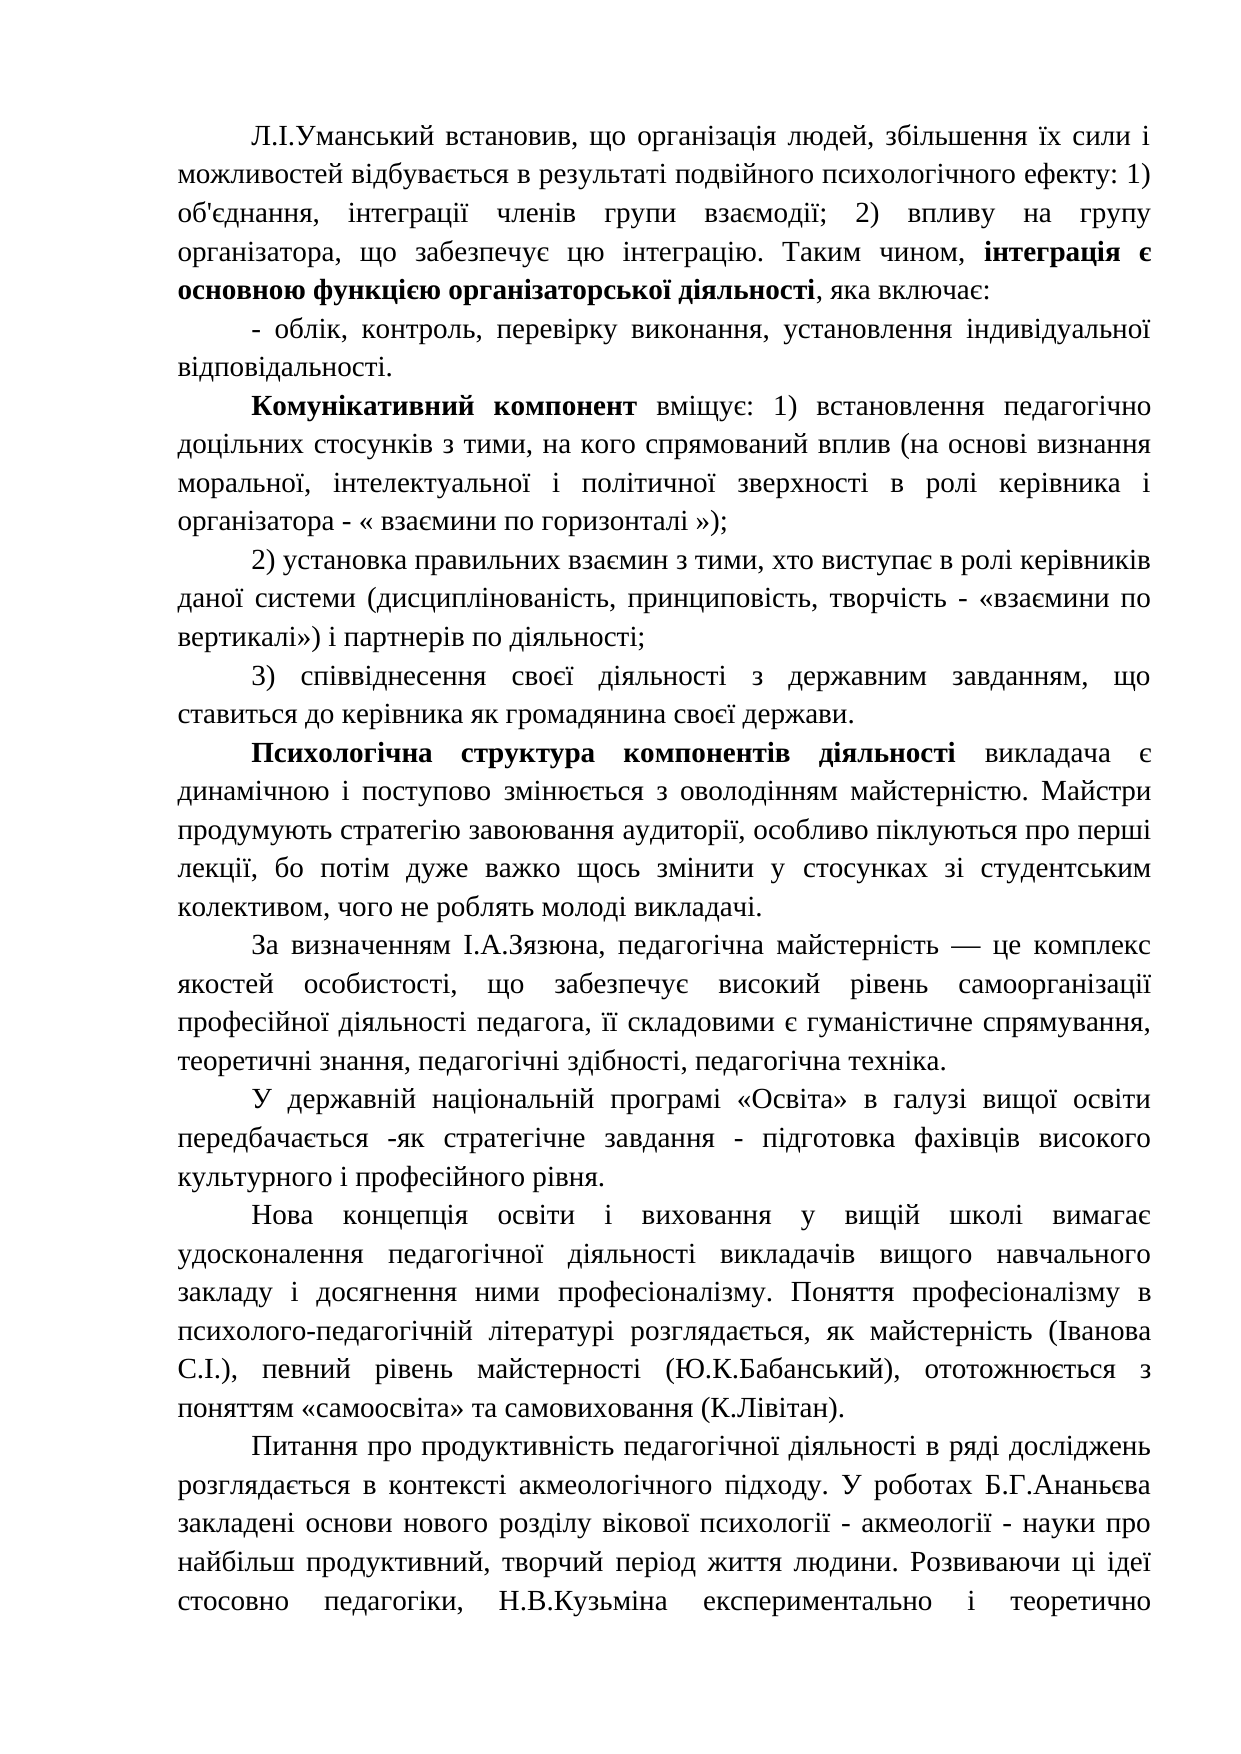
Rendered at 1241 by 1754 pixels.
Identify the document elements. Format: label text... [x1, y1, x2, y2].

text - облік, контроль, перевірку виконання, установлення індивідуальної відповідальності. [177, 311, 1152, 383]
text 2) установка правильних взаємин з тими, хто виступає в ролі керівників даної системи (дисциплінованість, принциповість, творчість - «взаємини по вертикалі») і партнерів по діяльності; [177, 542, 1152, 653]
text Психологічна структура компонентів діяльності викладача є динамічною і поступово змінюється з оволодінням майстерністю. Майстри продумують стратегію завоювання аудиторії, особливо піклуються про перші лекції, бо потім дуже важко щось змінити у стосунках зі студентським колективом, чого не роблять молоді викладачі. [177, 735, 1152, 922]
text Нова концепція освіти і виховання у вищій школі вимагає удосконалення педагогічної діяльності викладачів вищого навчального закладу і досягнення ними професіоналізму. Поняття професіоналізму в психолого-педагогічній літературі розглядається, як майстерність (Іванова С.І.), певний рівень майстерності (Ю.К.Бабанський), ототожнюється з поняттям «самоосвіта» та самовиховання (К.Лівітан). [177, 1197, 1152, 1423]
text Л.І.Уманський встановив, що організація людей, збільшення їх сили і можливостей відбувається в результаті подвійного психологічного ефекту: 1) об'єднання, інтеграції членів групи взаємодії; 2) впливу на групу організатора, що забезпечує цю інтеграцію. Таким чином, інтеграція є основною функцією організаторської діяльності, яка включає: [177, 118, 1152, 306]
text За визначенням І.А.Зязюна, педагогічна майстерність — це комплекс якостей особистості, що забезпечує високий рівень самоорганізації професійної діяльності педагога, її складовими є гуманістичне спрямування, теоретичні знання, педагогічні здібності, педагогічна техніка. [177, 927, 1152, 1077]
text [177, 1428, 1152, 1616]
text Комунікативний компонент вміщує: 1) встановлення педагогічно доцільних стосунків з тими, на кого спрямований вплив (на основі визнання моральної, інтелектуальної і політичної зверхності в ролі керівника і організатора - « взаємини по горизонталі »); [177, 388, 1152, 537]
text 3) співвіднесення своєї діяльності з державним завданням, що ставиться до керівника як громадянина своєї держави. [177, 658, 1152, 730]
text У державній національній програмі «Освіта» в галузі вищої освіти передбачається -як стратегічне завдання - підготовка фахівців високого культурного і професійного рівня. [177, 1082, 1152, 1192]
